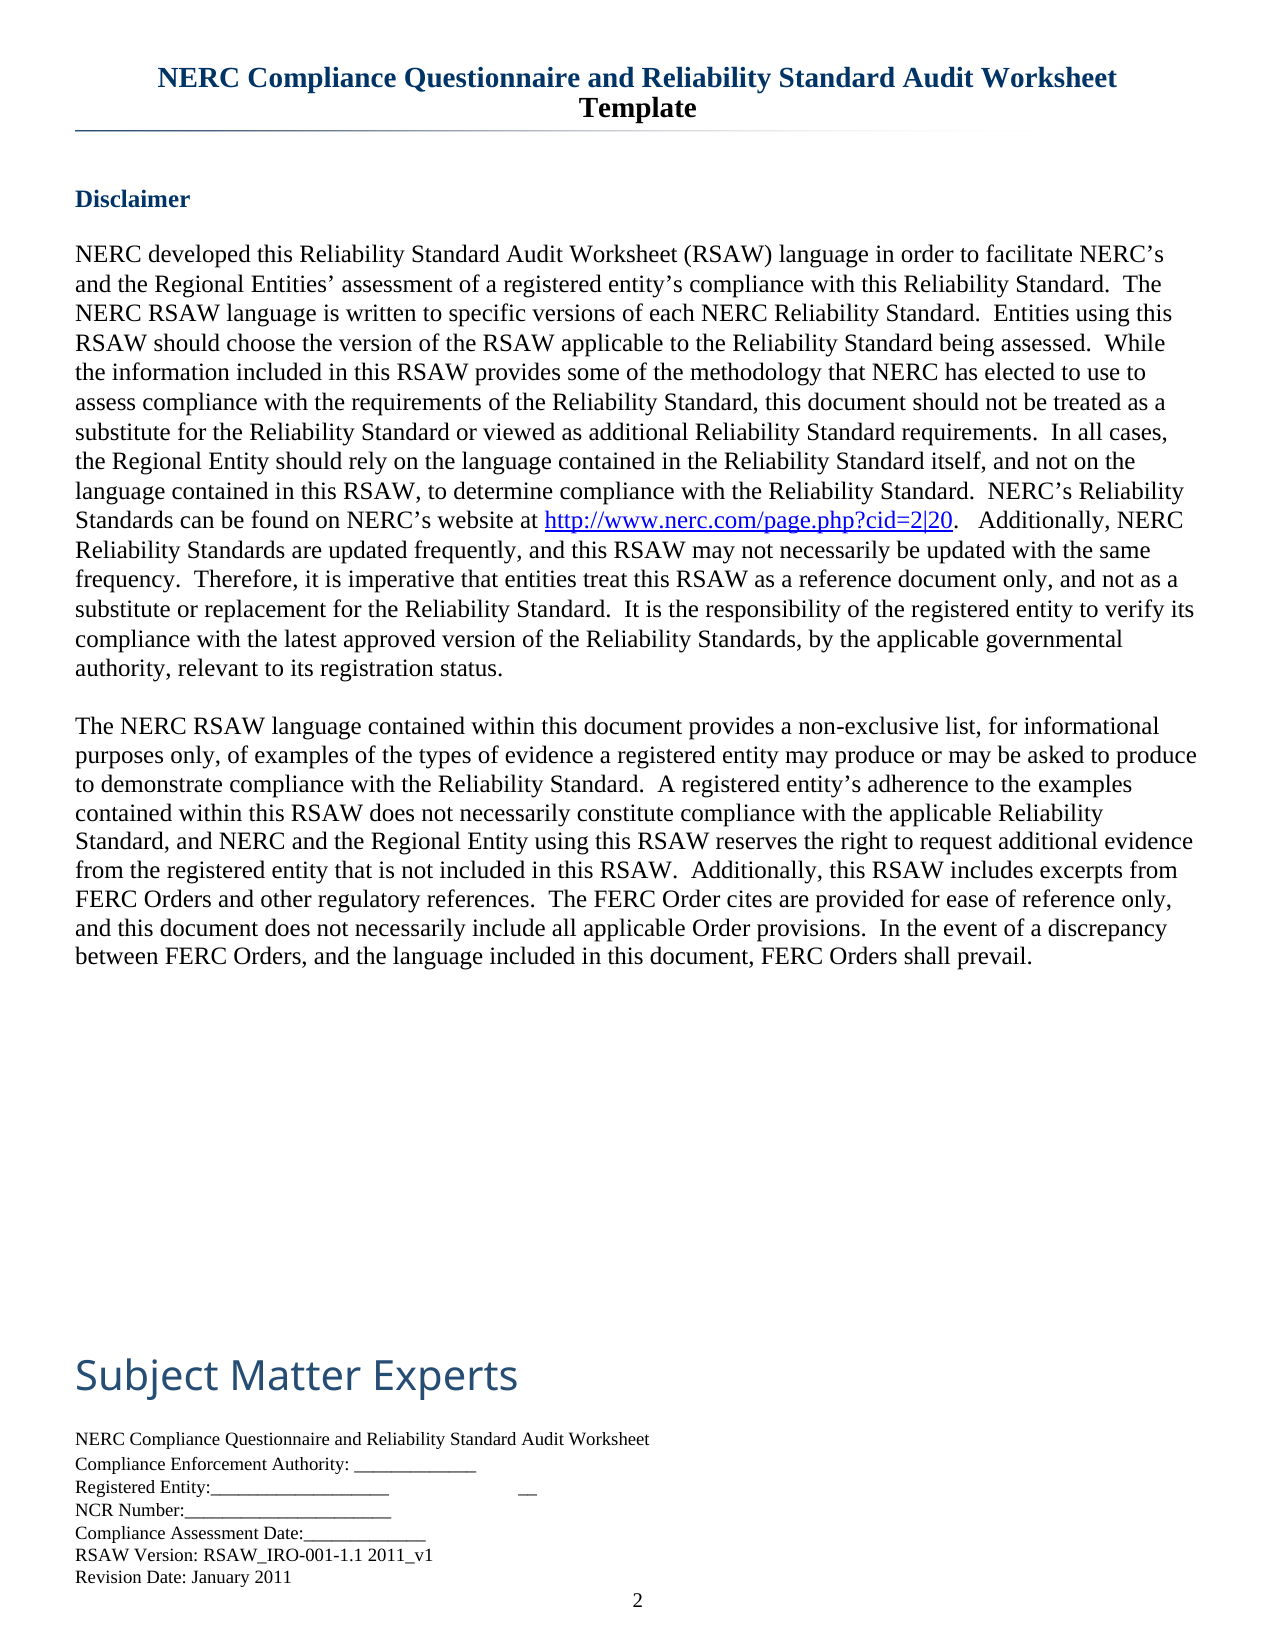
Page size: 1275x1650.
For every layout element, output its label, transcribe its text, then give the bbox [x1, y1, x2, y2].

text The NERC RSAW language contained within this document provides a non-exclusive list, for informational purposes only, of examples of the types of evidence a registered entity may produce or may be asked to produce to demonstrate compliance with the Reliability Standard. A registered entity’s adherence to the examples contained within this RSAW does not necessarily constitute compliance with the applicable Reliability Standard, and NERC and the Regional Entity using this RSAW reserves the right to request additional evidence from the registered entity that is not included in this RSAW. Additionally, this RSAW includes excerpts from FERC Orders and other regulatory references. The FERC Order cites are provided for ease of reference only, and this document does not necessarily include all applicable Order provisions. In the event of a discrepancy between FERC Orders, and the language included in this document, FERC Orders shall prevail. [75, 711, 1200, 970]
text NERC developed this Reliability Standard Audit Worksheet (RSAW) language in order to facilitate NERC’s and the Regional Entities’ assessment of a registered entity’s compliance with this Reliability Standard. The NERC RSAW language is written to specific versions of each NERC Reliability Standard. Entities using this RSAW should choose the version of the RSAW applicable to the Reliability Standard being assessed. While the information included in this RSAW provides some of the methodology that NERC has elected to use to assess compliance with the requirements of the Reliability Standard, this document should not be treated as a substitute for the Reliability Standard or viewed as additional Reliability Standard requirements. In all cases, the Regional Entity should rely on the language contained in the Reliability Standard itself, and not on the language contained in this RSAW, to determine compliance with the Reliability Standard. NERC’s Reliability Standards can be found on NERC’s website at http://www.nerc.com/page.php?cid=2|20. Additionally, NERC Reliability Standards are updated frequently, and this RSAW may not necessarily be updated with the same frequency. Therefore, it is imperative that entities treat this RSAW as a reference document only, and not as a substitute or replacement for the Reliability Standard. It is the responsibility of the registered entity to verify its compliance with the latest approved version of the Reliability Standards, by the applicable governmental authority, relevant to its registration status. [75, 239, 1200, 683]
picture [75, 130, 1054, 137]
subtitle Subject Matter Experts [75, 1346, 1200, 1402]
text Disclaimer [75, 180, 1200, 215]
